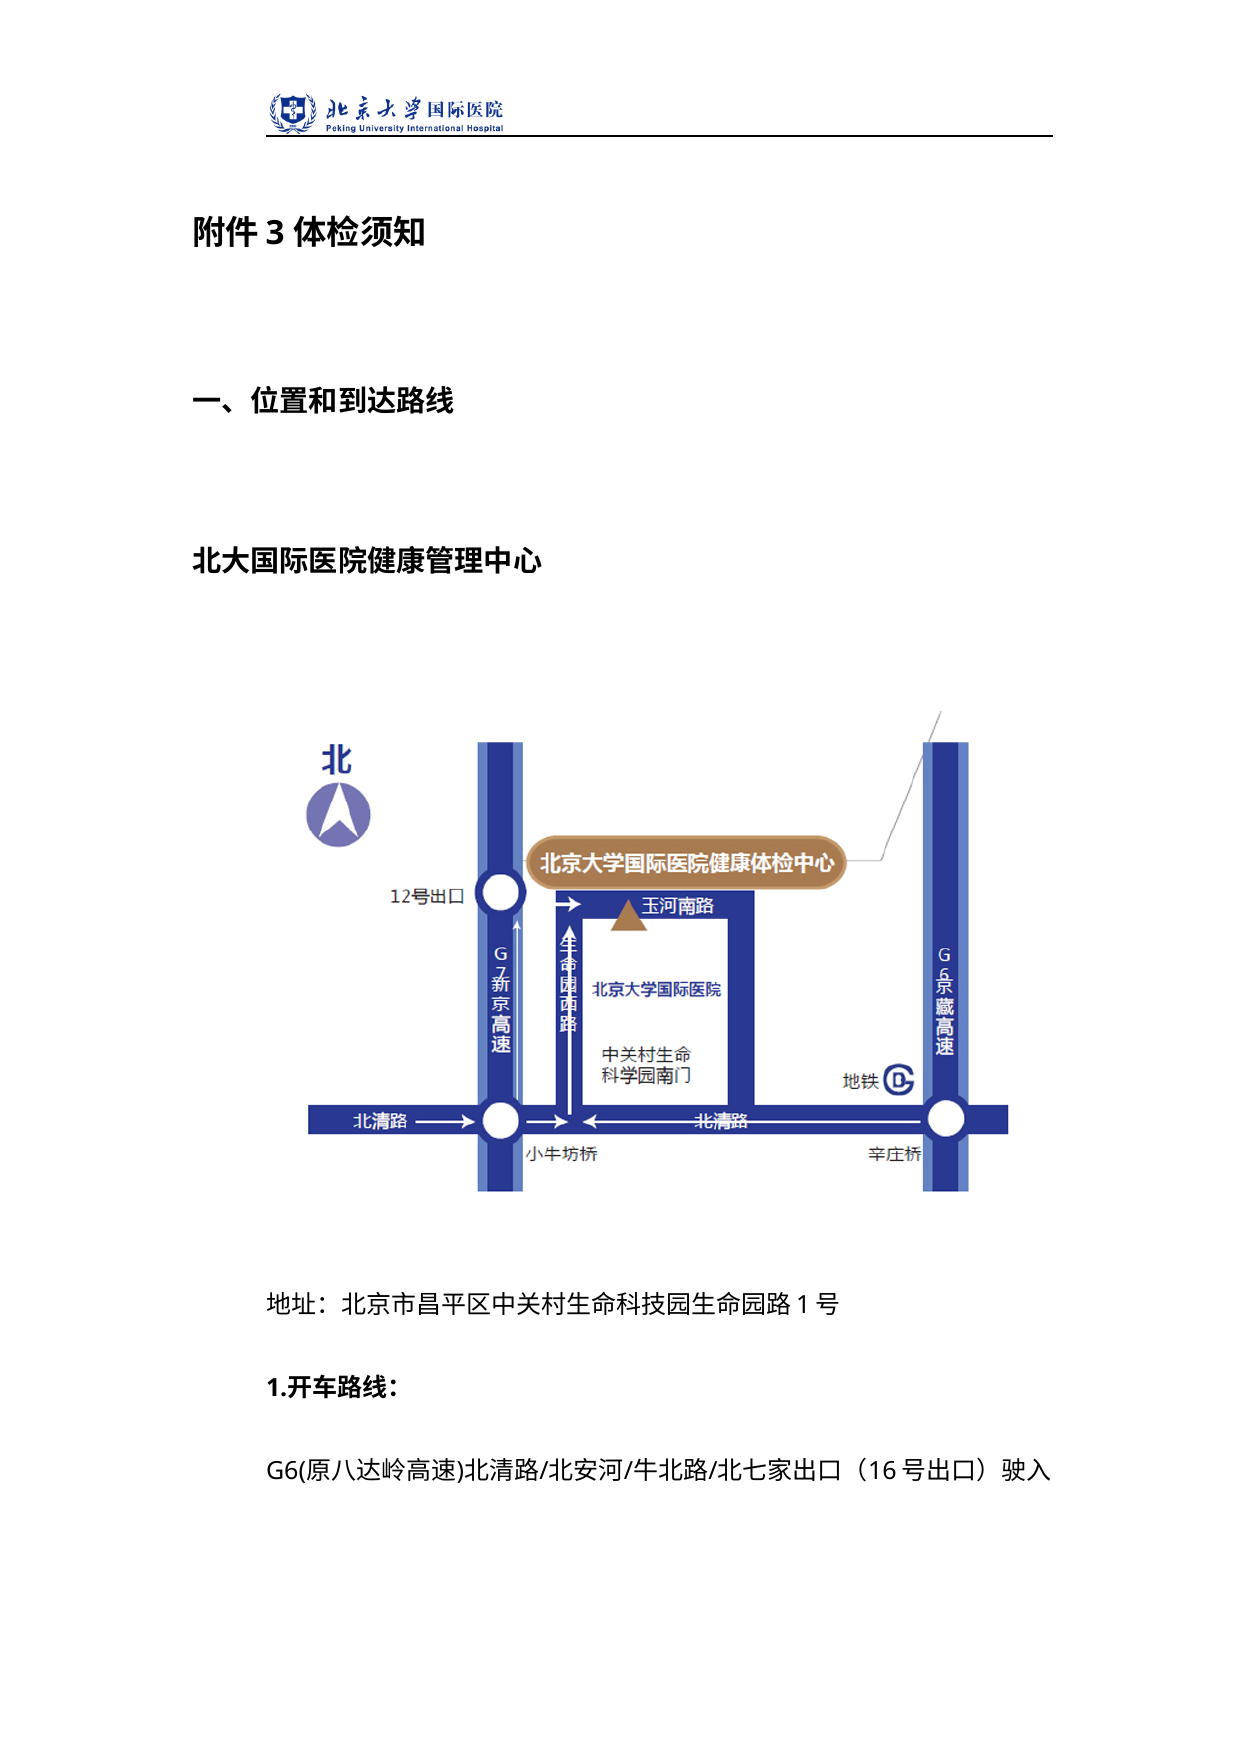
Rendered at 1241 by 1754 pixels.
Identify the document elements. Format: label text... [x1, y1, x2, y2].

picture [265, 685, 1053, 1242]
text 地址：北京市昌平区中关村生命科技园生命园路1号 [266, 1270, 1053, 1335]
subtitle 一、位置和到达路线 [192, 366, 1053, 431]
subtitle 附件3 体检须知 [192, 197, 1053, 262]
picture [265, 88, 510, 136]
text 1.开车路线： [266, 1353, 1053, 1418]
subtitle 北大国际医院健康管理中心 [192, 526, 1053, 591]
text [266, 1436, 1053, 1501]
